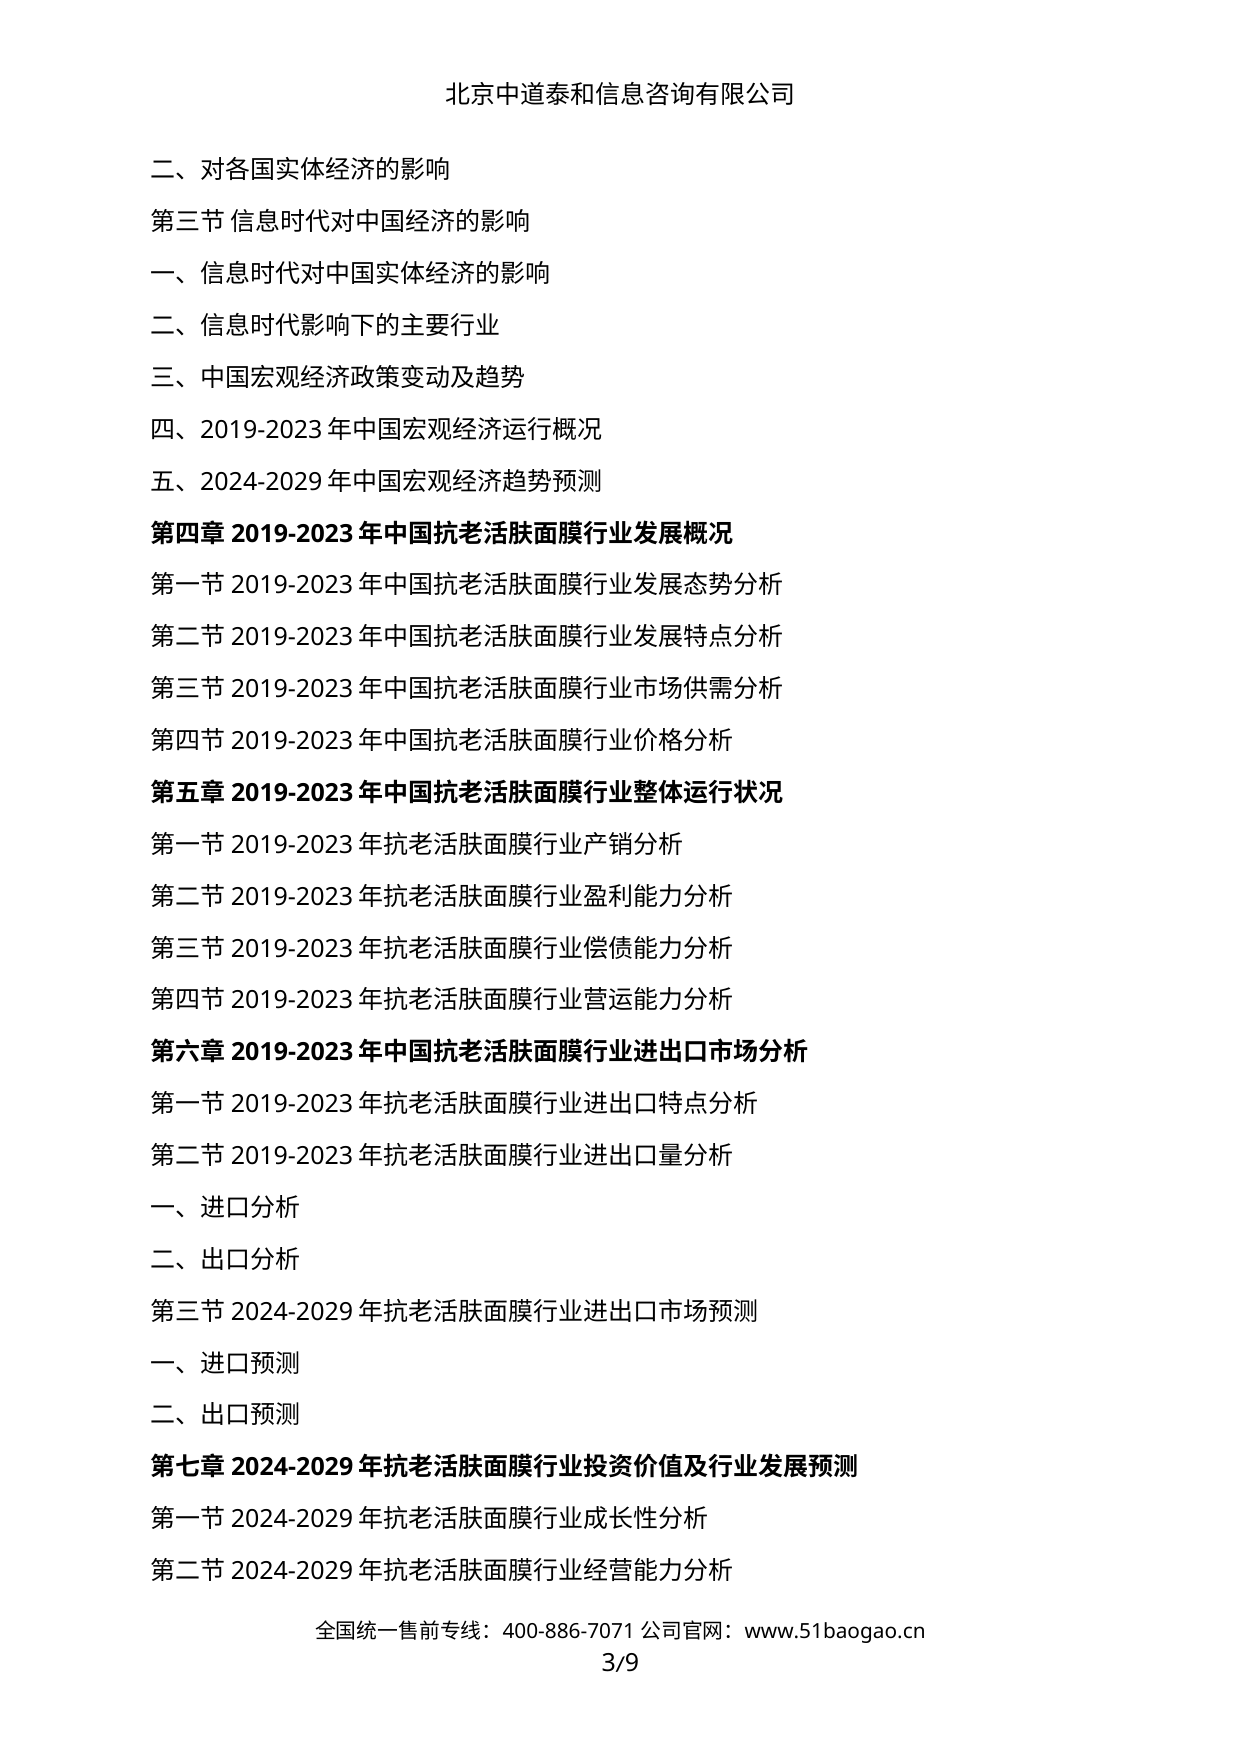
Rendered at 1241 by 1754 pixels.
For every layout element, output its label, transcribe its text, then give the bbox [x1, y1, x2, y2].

text 第七章 2024-2029年抗老活肤面膜行业投资价值及行业发展预测 [150, 1447, 1090, 1483]
text 第四节 2019-2023年中国抗老活肤面膜行业价格分析 [150, 721, 1090, 757]
text 第一节 2019-2023年中国抗老活肤面膜行业发展态势分析 [150, 565, 1090, 601]
text 第六章 2019-2023年中国抗老活肤面膜行业进出口市场分析 [150, 1032, 1090, 1068]
text 第三节 信息时代对中国经济的影响 [150, 202, 1090, 238]
text 第二节 2019-2023年中国抗老活肤面膜行业发展特点分析 [150, 617, 1090, 653]
text 二、信息时代影响下的主要行业 [150, 306, 1090, 342]
text 第二节 2019-2023年抗老活肤面膜行业进出口量分析 [150, 1136, 1090, 1172]
text 第三节 2019-2023年抗老活肤面膜行业偿债能力分析 [150, 928, 1090, 964]
text 一、进口分析 [150, 1187, 1090, 1224]
text 一、信息时代对中国实体经济的影响 [150, 254, 1090, 290]
text 第一节 2019-2023年抗老活肤面膜行业进出口特点分析 [150, 1084, 1090, 1120]
text 三、中国宏观经济政策变动及趋势 [150, 357, 1090, 394]
text 一、进口预测 [150, 1343, 1090, 1379]
text 第二节 2019-2023年抗老活肤面膜行业盈利能力分析 [150, 876, 1090, 912]
text 第一节 2024-2029年抗老活肤面膜行业成长性分析 [150, 1499, 1090, 1535]
text 二、出口预测 [150, 1395, 1090, 1431]
text 第二节 2024-2029年抗老活肤面膜行业经营能力分析 [150, 1551, 1090, 1587]
text 四、2019-2023年中国宏观经济运行概况 [150, 409, 1090, 446]
text 二、出口分析 [150, 1239, 1090, 1276]
text 第四章 2019-2023年中国抗老活肤面膜行业发展概况 [150, 513, 1090, 549]
text 第四节 2019-2023年抗老活肤面膜行业营运能力分析 [150, 980, 1090, 1016]
text 第五章 2019-2023年中国抗老活肤面膜行业整体运行状况 [150, 772, 1090, 809]
text 二、对各国实体经济的影响 [150, 150, 1090, 186]
text 五、2024-2029年中国宏观经济趋势预测 [150, 461, 1090, 497]
text 第三节 2019-2023年中国抗老活肤面膜行业市场供需分析 [150, 669, 1090, 705]
text 第三节 2024-2029年抗老活肤面膜行业进出口市场预测 [150, 1291, 1090, 1327]
text 第一节 2019-2023年抗老活肤面膜行业产销分析 [150, 824, 1090, 861]
